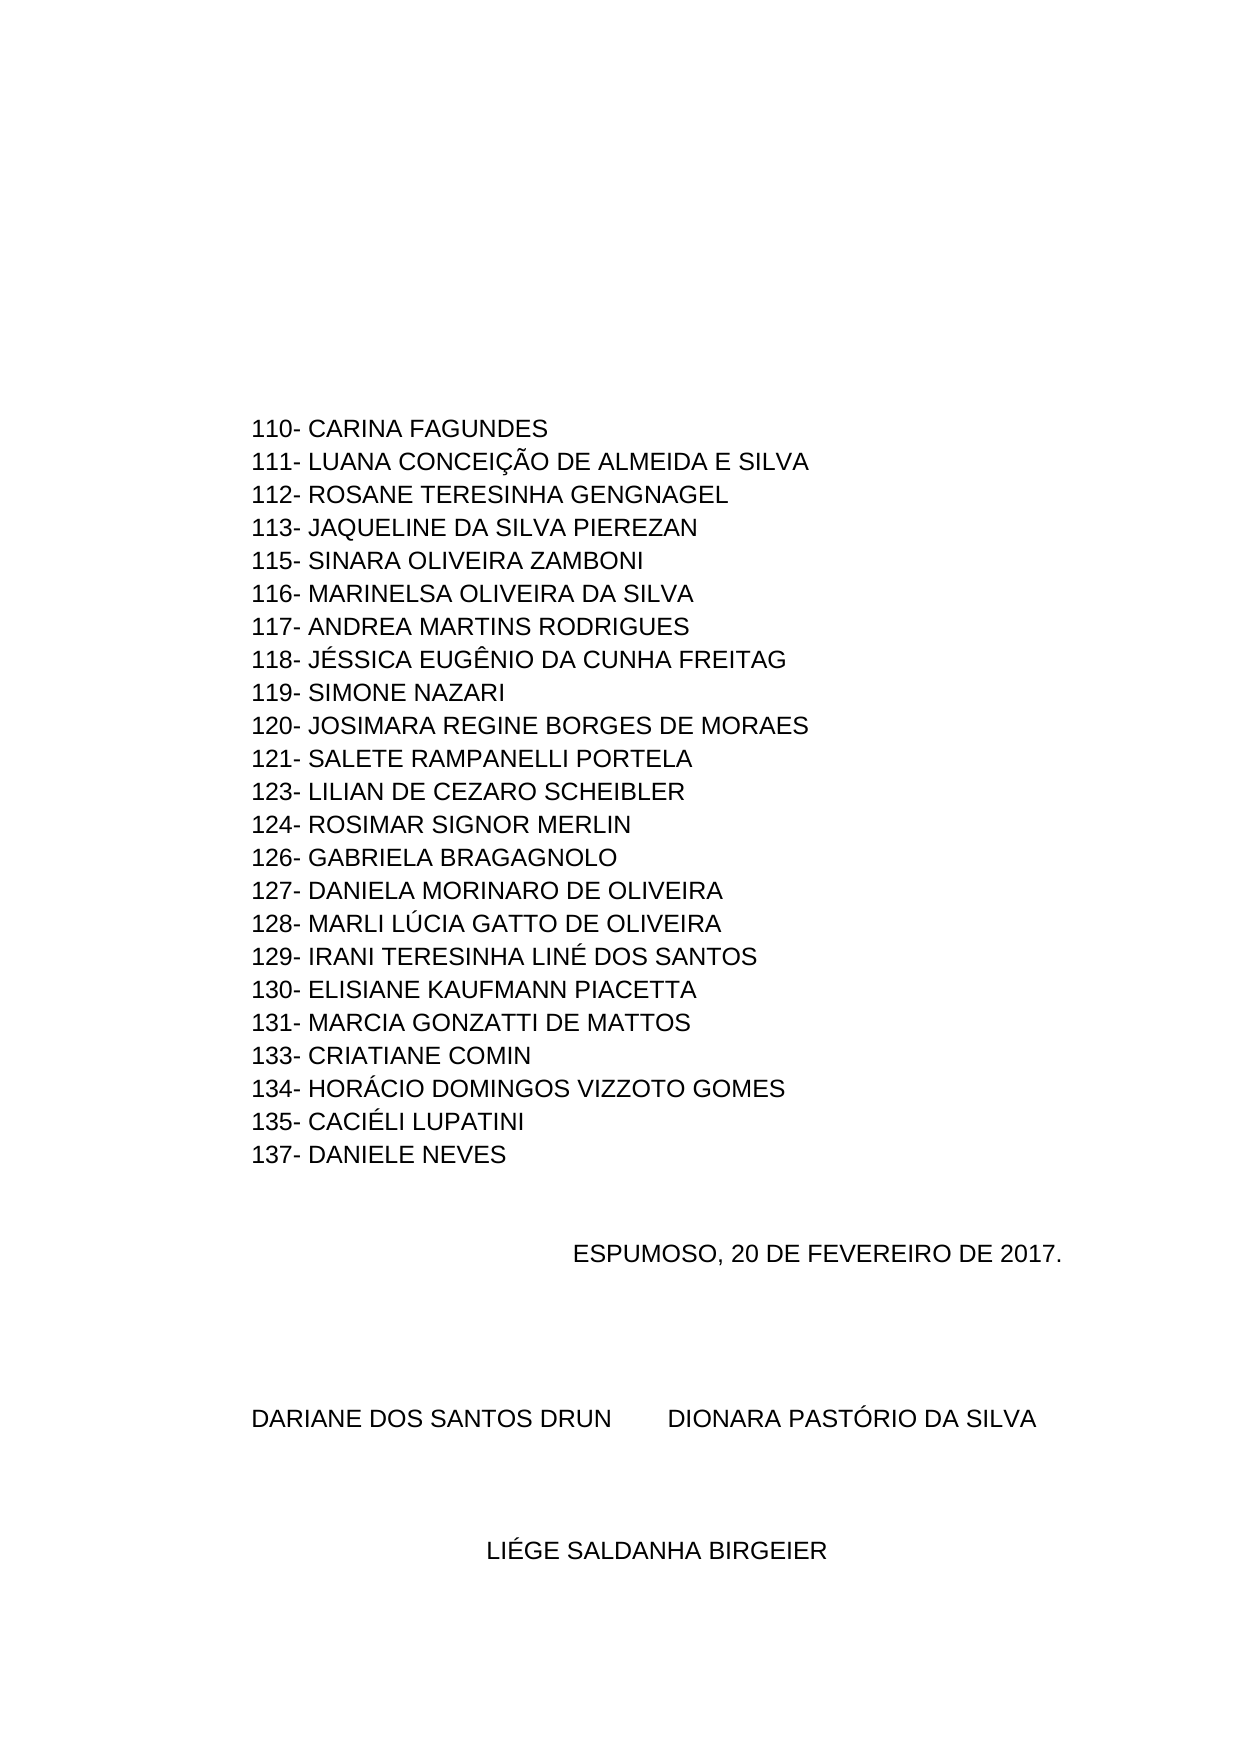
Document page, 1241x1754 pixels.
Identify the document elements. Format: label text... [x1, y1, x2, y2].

list 115- SINARA OLIVEIRA ZAMBONI [251, 546, 1063, 574]
list 117- ANDREA MARTINS RODRIGUES [251, 612, 1063, 640]
list 129- IRANI TERESINHA LINÉ DOS SANTOS [251, 942, 1063, 971]
list 124- ROSIMAR SIGNOR MERLIN [251, 810, 1063, 838]
list 130- ELISIANE KAUFMANN PIACETTA [251, 975, 1063, 1004]
list 121- SALETE RAMPANELLI PORTELA [251, 744, 1063, 772]
list 118- JÉSSICA EUGÊNIO DA CUNHA FREITAG [251, 645, 1063, 673]
list 128- MARLI LÚCIA GATTO DE OLIVEIRA [251, 909, 1063, 938]
list 126- GABRIELA BRAGAGNOLO [251, 843, 1063, 872]
list 116- MARINELSA OLIVEIRA DA SILVA [251, 579, 1063, 607]
list 123- LILIAN DE CEZARO SCHEIBLER [251, 777, 1063, 806]
list LIÉGE SALDANHA BIRGEIER [251, 1536, 1063, 1565]
list DARIANE DOS SANTOS DRUN DIONARA PASTÓRIO DA SILVA [251, 1404, 1063, 1433]
list 135- CACIÉLI LUPATINI [251, 1107, 1063, 1136]
list 112- ROSANE TERESINHA GENGNAGEL [251, 479, 1063, 508]
list 137- DANIELE NEVES [251, 1140, 1063, 1169]
list 131- MARCIA GONZATTI DE MATTOS [251, 1008, 1063, 1037]
list ESPUMOSO, 20 DE FEVEREIRO DE 2017. [251, 1239, 1063, 1268]
list 111- LUANA CONCEIÇÃO DE ALMEIDA E SILVA [251, 447, 1063, 475]
list 113- JAQUELINE DA SILVA PIEREZAN [251, 513, 1063, 541]
list 133- CRIATIANE COMIN [251, 1041, 1063, 1070]
list 120- JOSIMARA REGINE BORGES DE MORAES [251, 711, 1063, 739]
list 110- CARINA FAGUNDES [251, 413, 1063, 442]
list 134- HORÁCIO DOMINGOS VIZZOTO GOMES [251, 1074, 1063, 1103]
list 127- DANIELA MORINARO DE OLIVEIRA [251, 876, 1063, 904]
list 119- SIMONE NAZARI [251, 678, 1063, 706]
